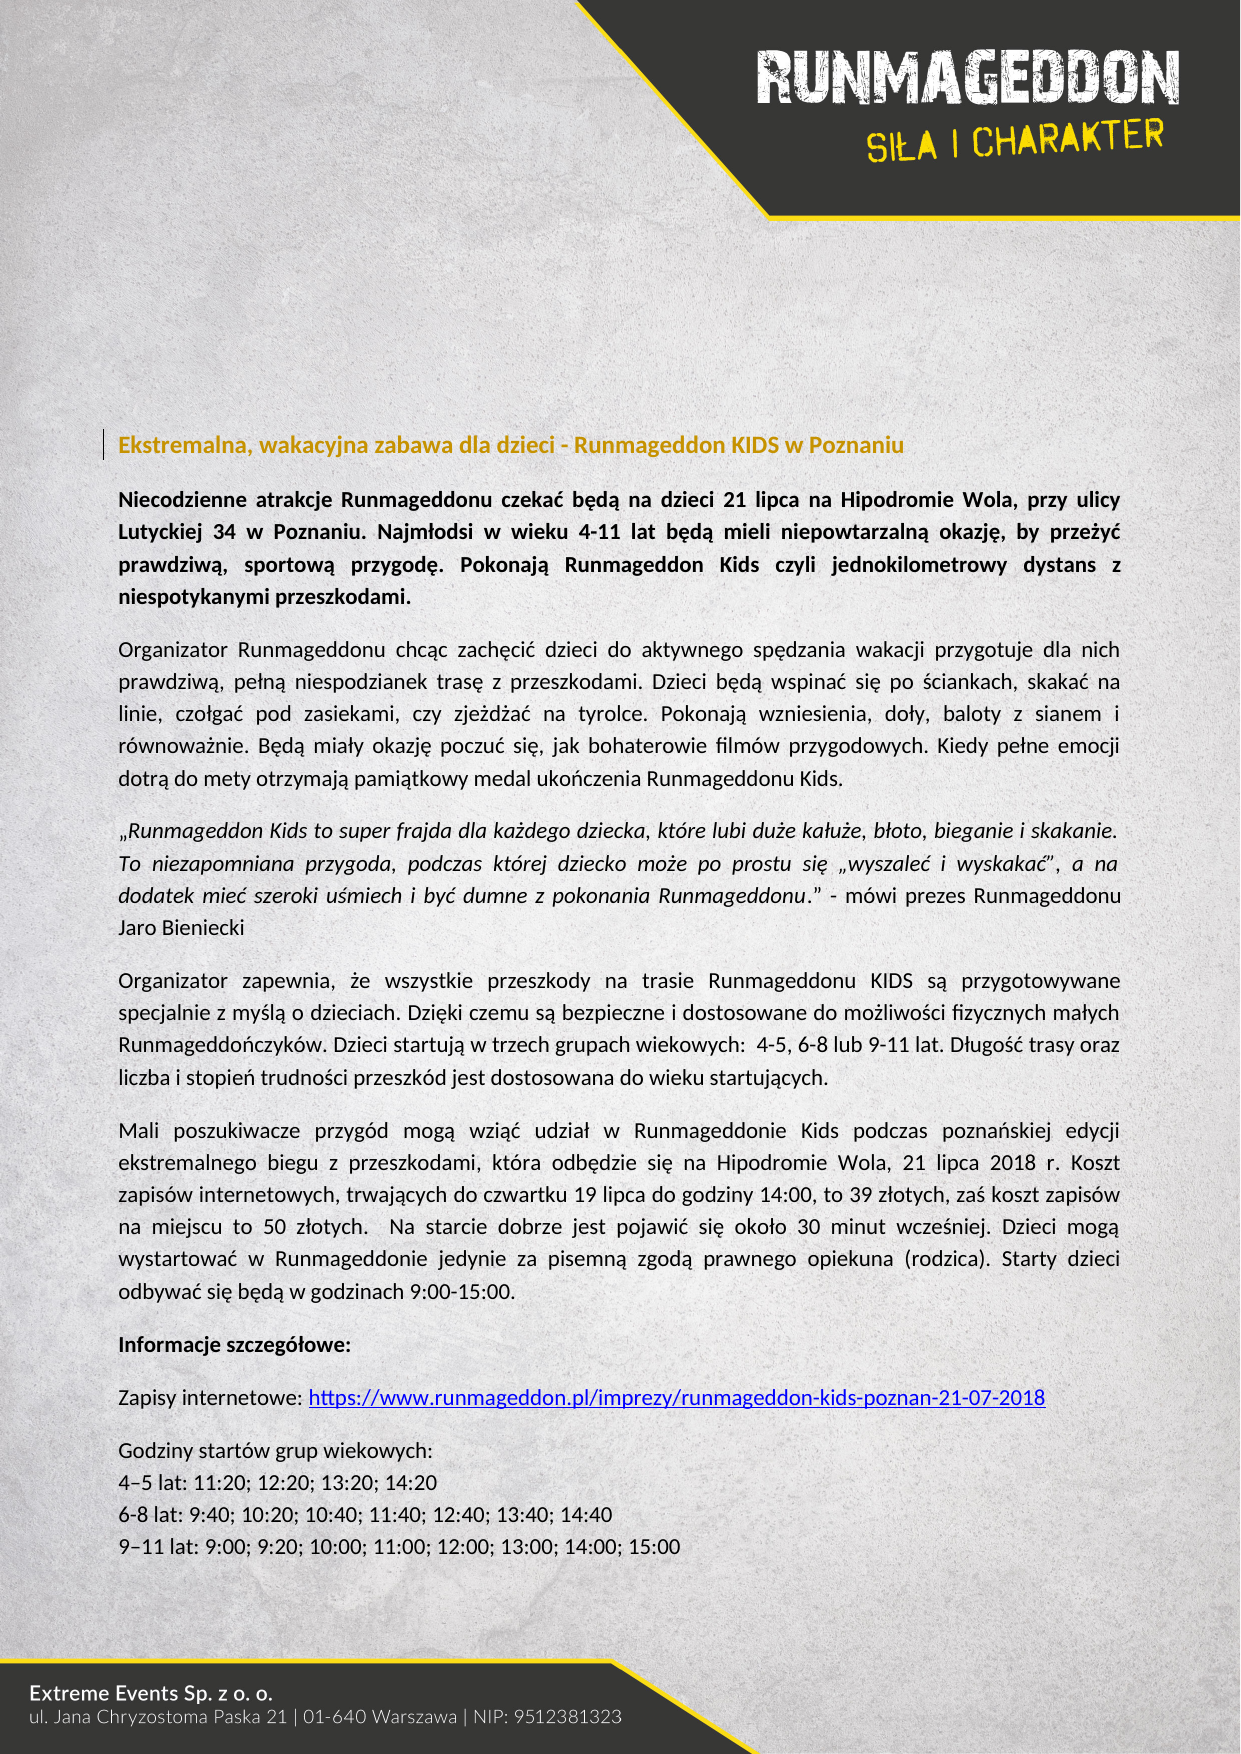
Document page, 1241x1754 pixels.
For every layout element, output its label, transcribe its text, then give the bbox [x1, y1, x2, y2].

text „Runmageddon Kids to super frajda dla każdego dziecka, które lubi duże kałuże, błoto, bieganie i skakanie. To niezapomniana przygoda, podczas której dziecko może po prostu się „wyszaleć i wyskakać”, a na dodatek mieć szeroki uśmiech i być dumne z pokonania Runmageddonu.” - mówi prezes Runmageddonu Jaro Bieniecki [118, 817, 1122, 941]
text Niecodzienne atrakcje Runmageddonu czekać będą na dzieci 21 lipca na Hipodromie Wola, przy ulicy Lutyckiej 34 w Poznaniu. Najmłodsi w wieku 4-11 lat będą mieli niepowtarzalną okazję, by przeżyć prawdziwą, sportową przygodę. Pokonają Runmageddon Kids czyli jednokilometrowy dystans z niespotykanymi przeszkodami. [118, 485, 1122, 610]
text Organizator Runmageddonu chcąc zachęcić dzieci do aktywnego spędzania wakacji przygotuje dla nich prawdziwą, pełną niespodzianek trasę z przeszkodami. Dzieci będą wspinać się po ściankach, skakać na linie, czołgać pod zasiekami, czy zjeżdżać na tyrolce. Pokonają wzniesienia, doły, baloty z sianem i równoważnie. Będą miały okazję poczuć się, jak bohaterowie filmów przygodowych. Kiedy pełne emocji dotrą do mety otrzymają pamiątkowy medal ukończenia Runmageddonu Kids. [118, 635, 1122, 792]
text Informacje szczegółowe: [118, 1330, 1122, 1358]
picture [0, 0, 1241, 1754]
text Mali poszukiwacze przygód mogą wziąć udział w Runmageddonie Kids podczas poznańskiej edycji ekstremalnego biegu z przeszkodami, która odbędzie się na Hipodromie Wola, 21 lipca 2018 r. Koszt zapisów internetowych, trwających do czwartku 19 lipca do godziny 14:00, to 39 złotych, zaś koszt zapisów na miejscu to 50 złotych. Na starcie dobrze jest pojawić się około 30 minut wcześniej. Dzieci mogą wystartować w Runmageddonie jedynie za pisemną zgodą prawnego opiekuna (rodzica). Starty dzieci odbywać się będą w godzinach 9:00-15:00. [118, 1116, 1122, 1305]
text Zapisy internetowe: https://www.runmageddon.pl/imprezy/runmageddon-kids-poznan-21-07-2018 [118, 1383, 1122, 1411]
text Godziny startów grup wiekowych: 4–5 lat: 11:20; 12:20; 13:20; 14:20 6-8 lat: 9:40; 10:20; 10:40; 11:40; 12:40; 13:40; 14:40 9–11 lat: 9:00; 9:20; 10:00; 11:00; 12:00; 13:00; 14:00; 15:00 [118, 1436, 1122, 1560]
text Organizator zapewnia, że wszystkie przeszkody na trasie Runmageddonu KIDS są przygotowywane specjalnie z myślą o dzieciach. Dzięki czemu są bezpieczne i dostosowane do możliwości fizycznych małych Runmageddończyków. Dzieci startują w trzech grupach wiekowych: 4-5, 6-8 lub 9-11 lat. Długość trasy oraz liczba i stopień trudności przeszkód jest dostosowana do wieku startujących. [118, 966, 1122, 1091]
text Ekstremalna, wakacyjna zabawa dla dzieci - Runmageddon KIDS w Poznaniu [118, 429, 1122, 460]
